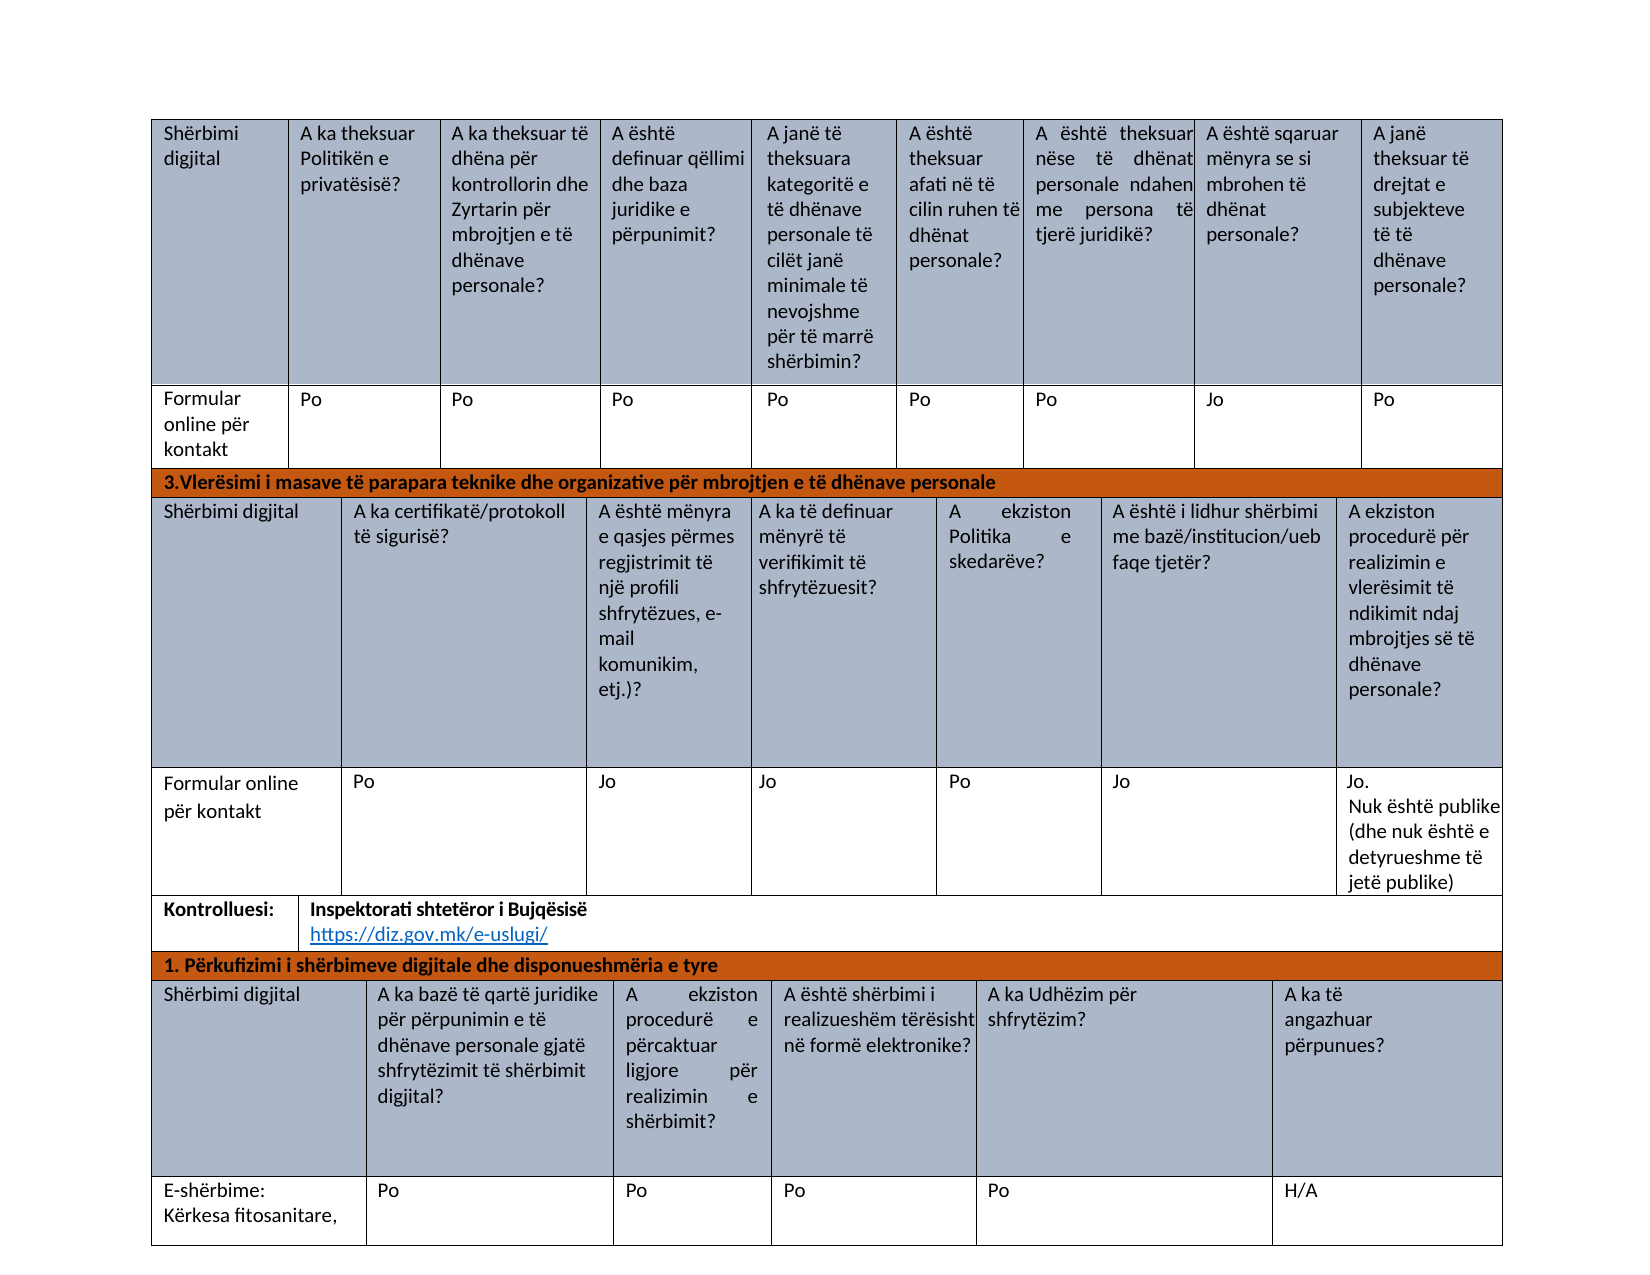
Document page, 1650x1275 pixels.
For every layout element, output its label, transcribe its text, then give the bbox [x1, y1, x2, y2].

table_cell Po [752, 386, 896, 468]
table_cell Shërbimi digjital [152, 120, 288, 384]
table_cell A është definuar qëllimi dhe baza juridike e përpunimit? [601, 120, 751, 384]
table_cell Shërbimi digjital [152, 498, 341, 767]
table_cell Po [367, 1177, 613, 1245]
table_cell A është theksuar afati në të cilin ruhen të dhënat personale? [897, 120, 1023, 384]
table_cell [152, 1177, 366, 1245]
table_cell A është theksuar nëse të dhënat personale ndahen me persona të tjerë juridikë? [1024, 120, 1194, 384]
table_cell 3.Vlerësimi i masave të parapara teknike dhe organizative për mbrojtjen e të dhënave personale [152, 469, 1502, 497]
table_cell Po [1024, 386, 1194, 468]
table_cell A është shërbimi i realizueshëm tërësisht në formë elektronike? [772, 981, 976, 1176]
table_cell Jo [1195, 386, 1361, 468]
table_cell 1. Përkufizimi i shërbimeve digjitale dhe disponueshmëria e tyre [152, 952, 1502, 980]
table_cell Н/А [1273, 1177, 1502, 1245]
table_cell A janë theksuar të drejtat e subjekteve të të dhënave personale? [1362, 120, 1502, 384]
table_cell Kontrolluesi: [152, 896, 298, 951]
table_cell A ka të definuar mënyrë të verifikimit të shfrytëzuesit? [752, 498, 936, 767]
table_cell Po [937, 768, 1101, 895]
table_cell A ka Udhëzim për shfrytëzim? [977, 981, 1272, 1176]
table_cell A ekziston procedurë për realizimin e vlerësimit të ndikimit ndaj mbrojtjes së të dhënave personale? [1337, 498, 1502, 767]
table_cell Po [772, 1177, 976, 1245]
table_cell A është sqaruar mënyra se si mbrohen të dhënat personale? [1195, 120, 1361, 384]
table_cell A është mënyra e qasjes përmes regjistrimit të një profili shfrytëzues, e-mail komunikim, etj.)? [587, 498, 751, 767]
table_cell Po [614, 1177, 771, 1245]
table_cell Jo [752, 768, 936, 895]
table_cell A janë të theksuara kategoritë e të dhënave personale të cilët janë minimale të nevojshme për të marrë shërbimin? [752, 120, 896, 384]
table_cell Po [1362, 386, 1502, 468]
table_cell A është i lidhur shërbimi me bazë/institucion/ueb faqe tjetër? [1102, 498, 1336, 767]
table_cell A ka theksuar të dhëna për kontrollorin dhe Zyrtarin për mbrojtjen e të dhënave personale? [441, 120, 600, 384]
table_cell Po [601, 386, 751, 468]
table_cell A ka certifikatë/protokoll të sigurisë? [342, 498, 586, 767]
table_cell A ekziston procedurë e përcaktuar ligjore për realizimin e shërbimit? [614, 981, 771, 1176]
table_cell Po [977, 1177, 1272, 1245]
table_cell Shërbimi digjital [152, 981, 366, 1176]
table_cell A ekziston Politika e skedarëve? [937, 498, 1101, 767]
table_cell Formular online për kontakt [152, 386, 288, 468]
table_cell A ka bazë të qartë juridike për përpunimin e të dhënave personale gjatë shfrytëzimit të shërbimit digjital? [367, 981, 613, 1176]
table_cell A ka theksuar Politikën e privatësisë? [289, 120, 440, 384]
table_cell Po [897, 386, 1023, 468]
table_cell Inspektorati shtetëror i Bujqësisë https://diz.gov.mk/e-uslugi/ [299, 896, 1502, 951]
table_cell Po [342, 768, 586, 895]
table_cell Po [441, 386, 600, 468]
table_cell Jo [587, 768, 751, 895]
table_cell Po [289, 386, 440, 468]
table_cell Jo [1102, 768, 1336, 895]
table_cell Formular online për kontakt [152, 768, 341, 895]
table_cell Jo. Nuk është publike (dhe nuk është e detyrueshme të jetë publike) [1337, 768, 1502, 895]
table_cell A ka të angazhuar përpunues? [1273, 981, 1502, 1176]
